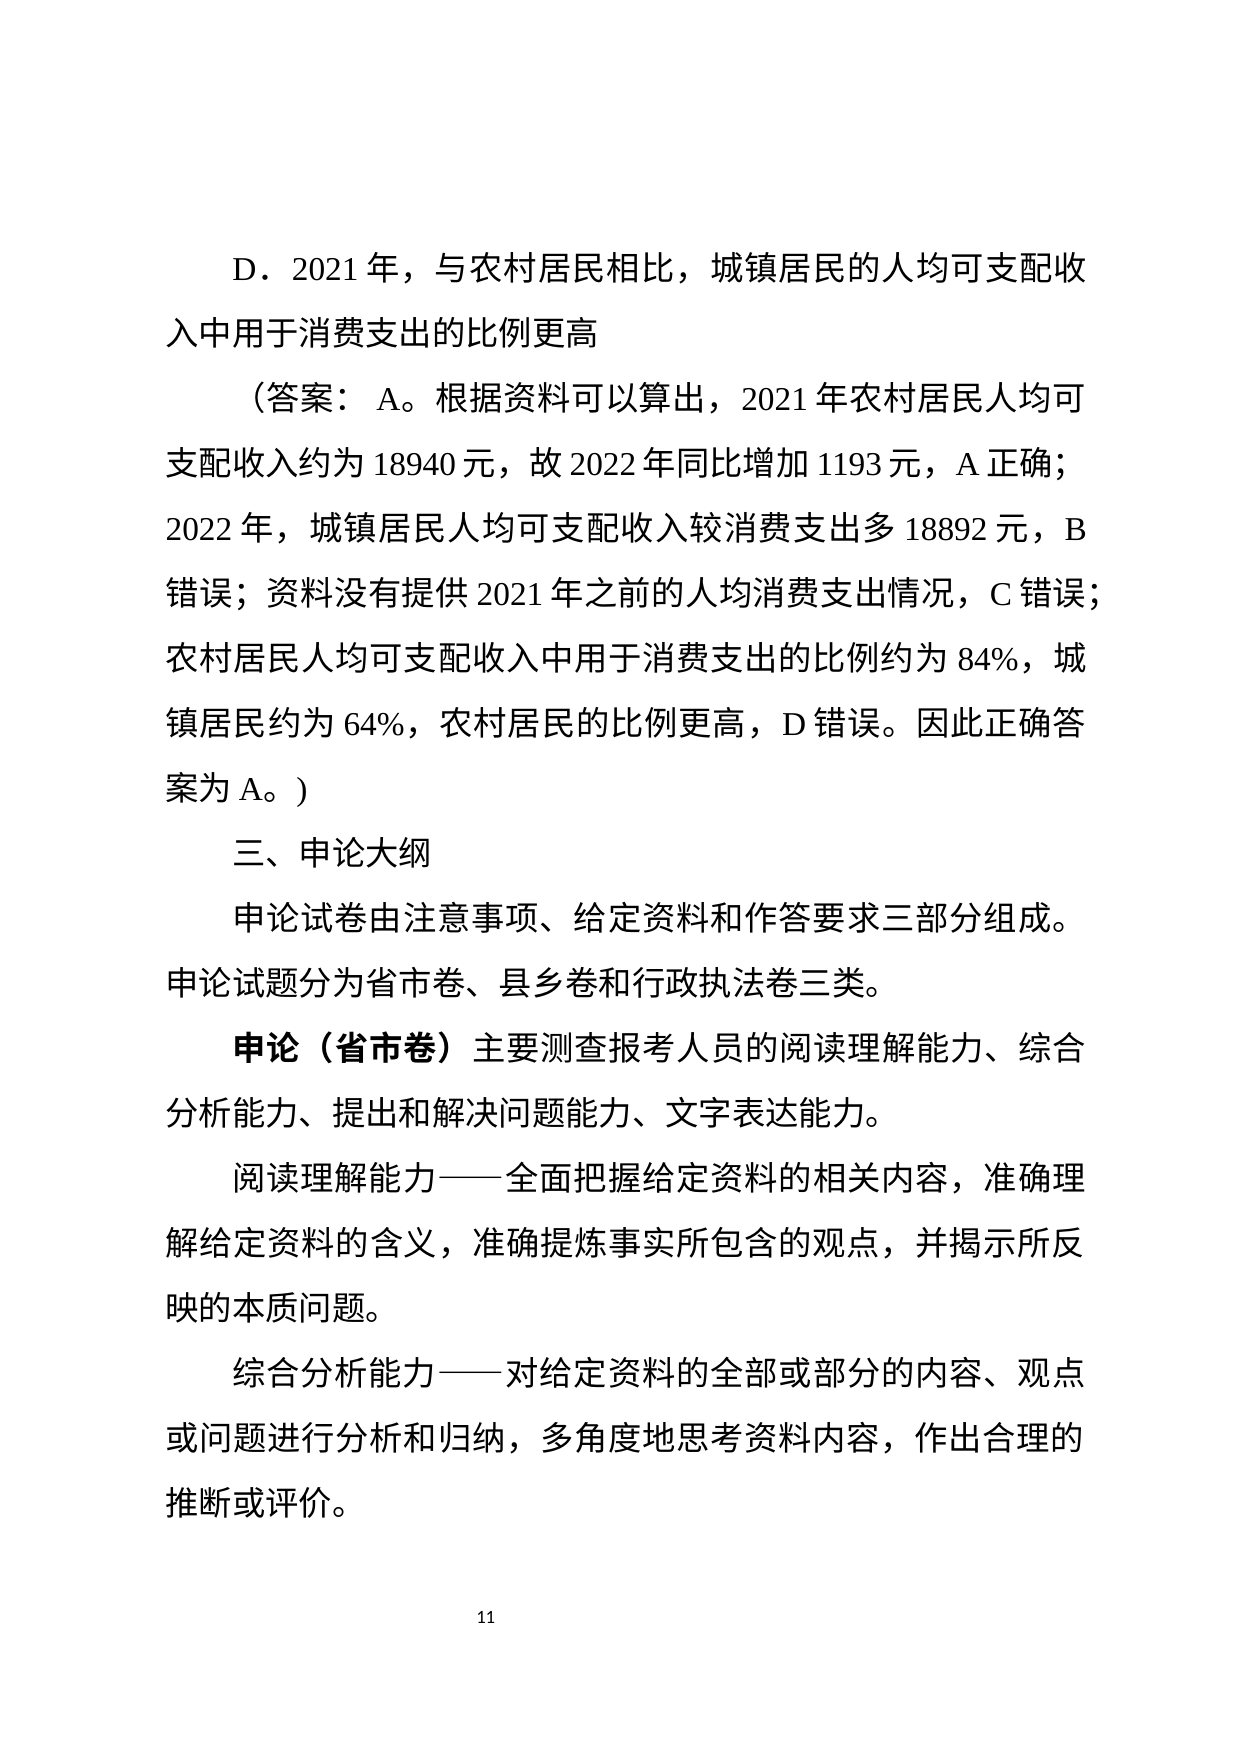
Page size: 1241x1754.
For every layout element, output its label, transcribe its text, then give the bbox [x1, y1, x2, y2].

text 综合分析能力——对给定资料的全部或部分的内容、观点或问题进行分析和归纳，多角度地思考资料内容，作出合理的推断或评价。 [165, 1338, 1087, 1533]
text 申论试卷由注意事项、给定资料和作答要求三部分组成。申论试题分为省市卷、县乡卷和行政执法卷三类。 [165, 883, 1087, 1013]
text 三、申论大纲 [165, 818, 1087, 883]
text （答案： A。根据资料可以算出，2021年农村居民人均可支配收入约为18940元，故2022年同比增加1193元，A正确；2022年，城镇居民人均可支配收入较消费支出多18892元，B错误；资料没有提供2021年之前的人均消费支出情况，C错误；农村居民人均可支配收入中用于消费支出的比例约为84%，城镇居民约为64%，农村居民的比例更高，D错误。因此正确答案为A。) [165, 363, 1087, 818]
text 阅读理解能力——全面把握给定资料的相关内容，准确理解给定资料的含义，准确提炼事实所包含的观点，并揭示所反映的本质问题。 [165, 1143, 1087, 1338]
text 申论（省市卷）主要测查报考人员的阅读理解能力、综合分析能力、提出和解决问题能力、文字表达能力。 [165, 1013, 1087, 1143]
text D．2021年，与农村居民相比，城镇居民的人均可支配收入中用于消费支出的比例更高 [165, 233, 1087, 363]
